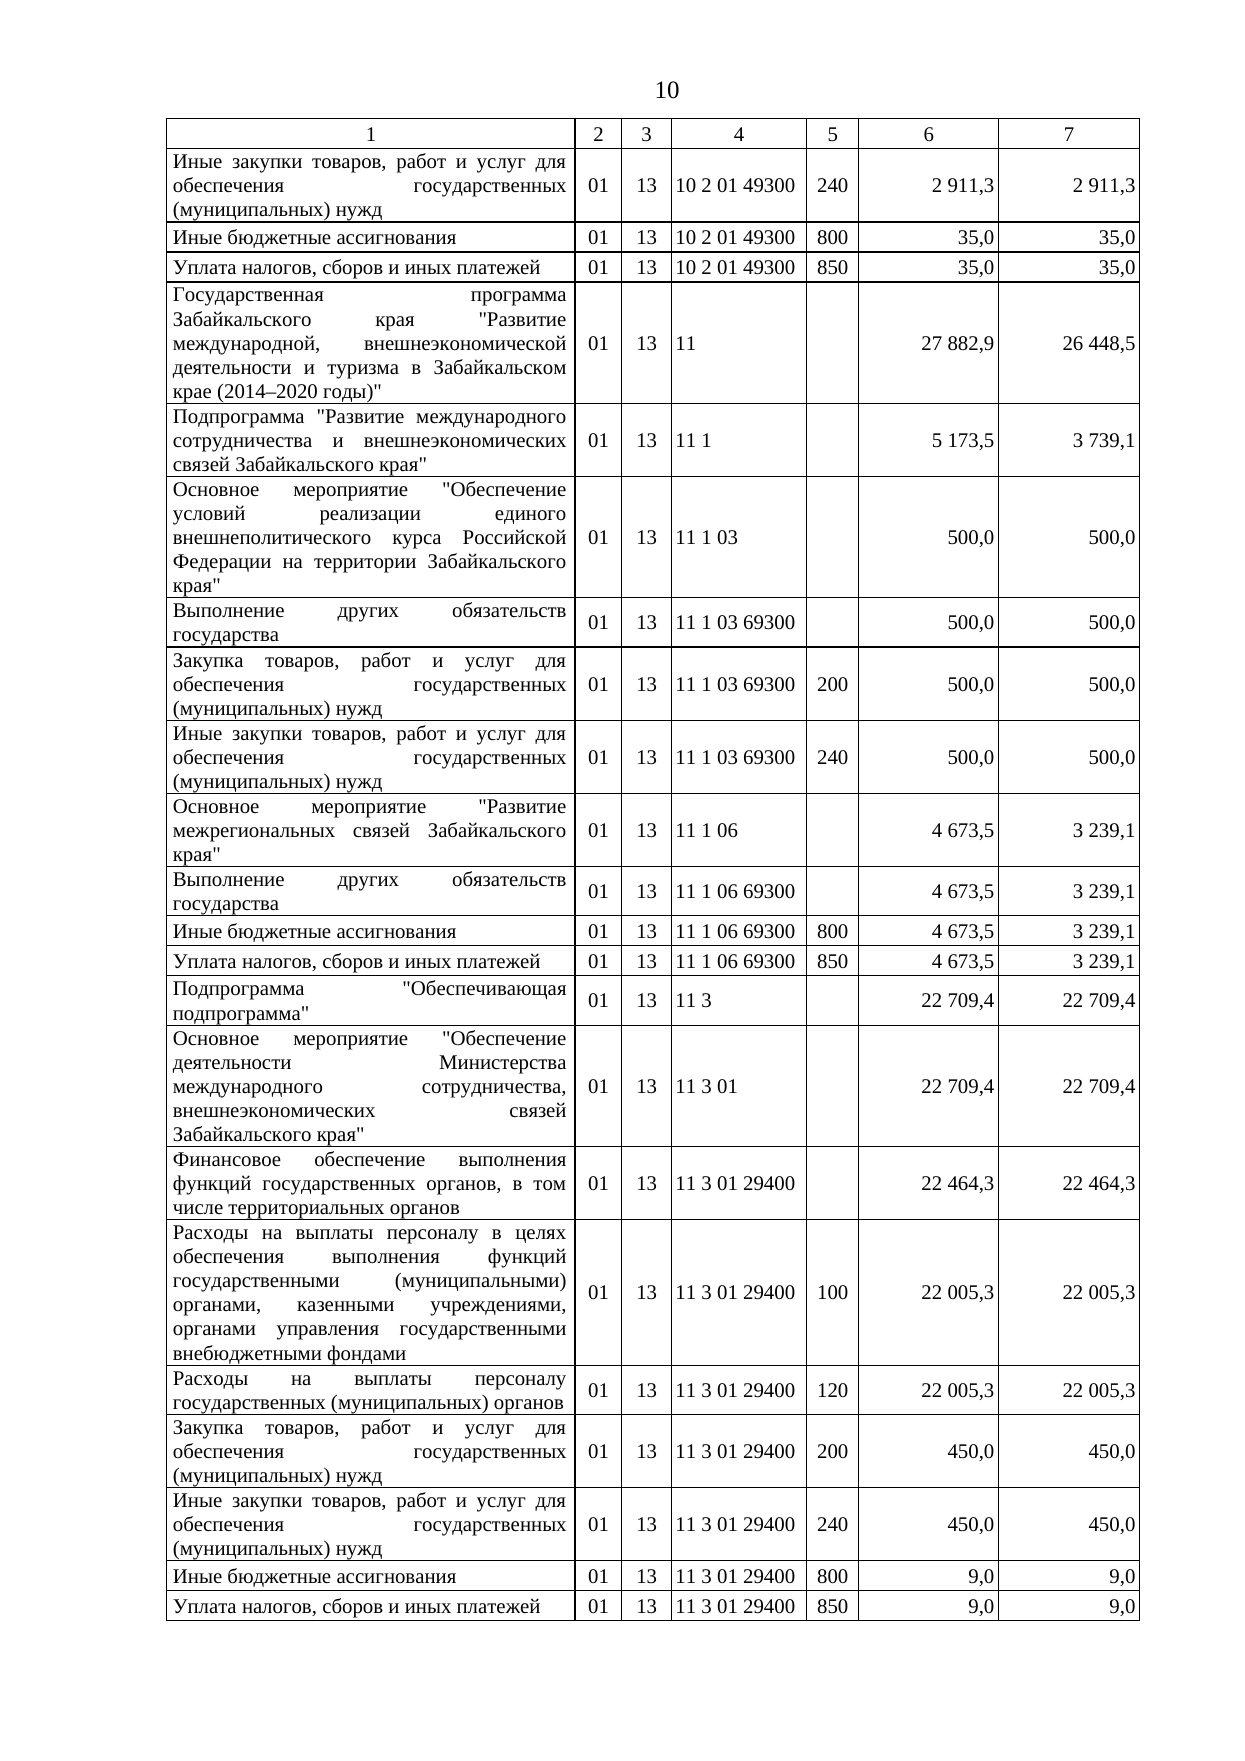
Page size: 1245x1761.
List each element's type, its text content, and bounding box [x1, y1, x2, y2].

table_cell 22 005,3 [999, 1220, 1139, 1364]
table_cell 22 709,4 [999, 976, 1139, 1024]
table_cell 13 [622, 598, 671, 646]
table_cell 01 [576, 916, 621, 945]
table_cell 01 [576, 477, 621, 597]
table_cell Уплата налогов, сборов и иных платежей [167, 946, 574, 975]
table_cell 11 1 06 69300 [672, 867, 806, 915]
table_cell 3 239,1 [999, 867, 1139, 915]
table_cell 13 [622, 721, 671, 793]
table_cell 13 [622, 648, 671, 720]
table_header 1 [167, 119, 574, 148]
table_cell 35,0 [859, 223, 998, 251]
table_cell Иные закупки товаров, работ и услуг для обеспечения государственных (муниципальных) нужд [167, 149, 574, 221]
table_cell 9,0 [999, 1561, 1139, 1590]
table_cell 120 [807, 1366, 858, 1414]
table_cell [807, 404, 858, 476]
table_cell 11 1 03 69300 [672, 598, 806, 646]
table_cell 22 005,3 [999, 1366, 1139, 1414]
table_cell 01 [576, 223, 621, 251]
table_cell 500,0 [859, 598, 998, 646]
table_cell 13 [622, 1591, 671, 1620]
table_cell 01 [576, 1147, 621, 1219]
table_cell Закупка товаров, работ и услуг для обеспечения государственных (муниципальных) нужд [167, 1415, 574, 1487]
table_cell 11 3 01 29400 [672, 1415, 806, 1487]
table_cell 240 [807, 149, 858, 221]
table_cell 01 [576, 794, 621, 866]
table_cell 500,0 [859, 721, 998, 793]
table_cell 13 [622, 477, 671, 597]
table_cell 9,0 [859, 1561, 998, 1590]
table_cell 22 709,4 [999, 1026, 1139, 1146]
table_cell 01 [576, 721, 621, 793]
table_cell Основное мероприятие "Обеспечение деятельности Министерства международного сотрудничества, внешнеэкономических связей Забайкальского края" [167, 1026, 574, 1146]
table_cell 35,0 [859, 253, 998, 281]
table_cell 500,0 [859, 648, 998, 720]
table_cell Выполнение других обязательств государства [167, 867, 574, 915]
table_cell [807, 1026, 858, 1146]
table_cell 01 [576, 1488, 621, 1560]
table_cell 11 1 03 [672, 477, 806, 597]
table_cell 2 911,3 [999, 149, 1139, 221]
table_cell 01 [576, 1366, 621, 1414]
table_cell 800 [807, 1561, 858, 1590]
table_cell 5 173,5 [859, 404, 998, 476]
table_cell 01 [576, 976, 621, 1024]
table_cell 13 [622, 946, 671, 975]
table_cell 22 464,3 [999, 1147, 1139, 1219]
table_cell 11 1 [672, 404, 806, 476]
table_cell 10 2 01 49300 [672, 253, 806, 281]
table_cell 13 [622, 1415, 671, 1487]
table_cell 11 1 06 69300 [672, 916, 806, 945]
table_cell 10 2 01 49300 [672, 149, 806, 221]
table_cell 35,0 [999, 253, 1139, 281]
table_cell 9,0 [999, 1591, 1139, 1620]
table_cell 01 [576, 867, 621, 915]
table_cell 13 [622, 1147, 671, 1219]
table_cell 450,0 [859, 1488, 998, 1560]
table_cell 3 739,1 [999, 404, 1139, 476]
table_header 4 [672, 119, 806, 148]
table_cell 11 3 01 29400 [672, 1488, 806, 1560]
table_cell 13 [622, 976, 671, 1024]
table_cell 11 3 01 29400 [672, 1366, 806, 1414]
table_cell Иные закупки товаров, работ и услуг для обеспечения государственных (муниципальных) нужд [167, 1488, 574, 1560]
table_cell Иные бюджетные ассигнования [167, 916, 574, 945]
table_cell [807, 1147, 858, 1219]
table_cell 500,0 [999, 598, 1139, 646]
table_cell 01 [576, 404, 621, 476]
table_cell 13 [622, 1026, 671, 1146]
table_cell 13 [622, 867, 671, 915]
table_cell 10 2 01 49300 [672, 223, 806, 251]
table_cell 800 [807, 223, 858, 251]
table_cell 01 [576, 648, 621, 720]
table_cell [807, 794, 858, 866]
table_cell 01 [576, 598, 621, 646]
table_cell 11 3 01 [672, 1026, 806, 1146]
table_cell Расходы на выплаты персоналу в целях обеспечения выполнения функций государственными (муниципальными) органами, казенными учреждениями, органами управления государственными внебюджетными фондами [167, 1220, 574, 1364]
table_cell 01 [576, 1220, 621, 1364]
table_cell 200 [807, 648, 858, 720]
table_cell 500,0 [999, 648, 1139, 720]
table_cell [807, 477, 858, 597]
table_cell 200 [807, 1415, 858, 1487]
table_cell 450,0 [999, 1415, 1139, 1487]
table_cell 22 709,4 [859, 976, 998, 1024]
table_cell 11 3 01 29400 [672, 1147, 806, 1219]
table_cell 22 464,3 [859, 1147, 998, 1219]
table_cell Уплата налогов, сборов и иных платежей [167, 1591, 574, 1620]
table_cell 850 [807, 253, 858, 281]
table_cell 26 448,5 [999, 283, 1139, 403]
table_cell 850 [807, 946, 858, 975]
table_cell 11 1 06 69300 [672, 946, 806, 975]
table_cell Подпрограмма "Обеспечивающая подпрограмма" [167, 976, 574, 1024]
table_cell [807, 283, 858, 403]
table_cell 450,0 [859, 1415, 998, 1487]
table_cell 01 [576, 946, 621, 975]
table_cell [807, 867, 858, 915]
table_cell Иные бюджетные ассигнования [167, 1561, 574, 1590]
table_cell Закупка товаров, работ и услуг для обеспечения государственных (муниципальных) нужд [167, 648, 574, 720]
table_cell 13 [622, 1561, 671, 1590]
table_cell Уплата налогов, сборов и иных платежей [167, 253, 574, 281]
table_cell 01 [576, 253, 621, 281]
table_cell 500,0 [859, 477, 998, 597]
table_cell 13 [622, 794, 671, 866]
table_cell 13 [622, 1220, 671, 1364]
table_cell Подпрограмма "Развитие международного сотрудничества и внешнеэкономических связей Забайкальского края" [167, 404, 574, 476]
table_cell 11 1 03 69300 [672, 721, 806, 793]
table_cell Расходы на выплаты персоналу государственных (муниципальных) органов [167, 1366, 574, 1414]
table_cell 27 882,9 [859, 283, 998, 403]
table_cell Основное мероприятие "Обеспечение условий реализации единого внешнеполитического курса Российской Федерации на территории Забайкальского края" [167, 477, 574, 597]
table_cell 01 [576, 1415, 621, 1487]
table_cell 13 [622, 1488, 671, 1560]
table_cell 13 [622, 223, 671, 251]
table_cell 500,0 [999, 477, 1139, 597]
table_cell 240 [807, 1488, 858, 1560]
table_header 6 [859, 119, 998, 148]
table_cell 22 709,4 [859, 1026, 998, 1146]
table_cell [807, 598, 858, 646]
table_cell 13 [622, 149, 671, 221]
table_cell 11 3 01 29400 [672, 1220, 806, 1364]
table_cell 11 3 01 29400 [672, 1591, 806, 1620]
table_cell [807, 976, 858, 1024]
table_cell Государственная программа Забайкальского края "Развитие международной, внешнеэкономической деятельности и туризма в Забайкальском крае (2014–2020 годы)" [167, 283, 574, 403]
table_cell 800 [807, 916, 858, 945]
table_cell 4 673,5 [859, 867, 998, 915]
table_cell Основное мероприятие "Развитие межрегиональных связей Забайкальского края" [167, 794, 574, 866]
table_cell 11 1 03 69300 [672, 648, 806, 720]
table_cell 3 239,1 [999, 946, 1139, 975]
table_cell 11 [672, 283, 806, 403]
table_cell 01 [576, 1591, 621, 1620]
table_cell Иные бюджетные ассигнования [167, 223, 574, 251]
table_cell 01 [576, 1026, 621, 1146]
table_cell 3 239,1 [999, 916, 1139, 945]
table_cell 13 [622, 253, 671, 281]
table_cell 4 673,5 [859, 916, 998, 945]
table_cell 4 673,5 [859, 946, 998, 975]
table_cell 240 [807, 721, 858, 793]
table_cell 9,0 [859, 1591, 998, 1620]
table_cell 13 [622, 404, 671, 476]
table_header 3 [622, 119, 671, 148]
table_cell 500,0 [999, 721, 1139, 793]
table_cell 22 005,3 [859, 1220, 998, 1364]
table_cell 850 [807, 1591, 858, 1620]
table_cell 100 [807, 1220, 858, 1364]
table_cell 13 [622, 916, 671, 945]
table_header 5 [807, 119, 858, 148]
table_cell 35,0 [999, 223, 1139, 251]
table_cell 11 1 06 [672, 794, 806, 866]
table_cell 2 911,3 [859, 149, 998, 221]
table_cell 22 005,3 [859, 1366, 998, 1414]
table_header 7 [999, 119, 1139, 148]
table_cell 01 [576, 283, 621, 403]
table_cell Финансовое обеспечение выполнения функций государственных органов, в том числе территориальных органов [167, 1147, 574, 1219]
table_cell 01 [576, 1561, 621, 1590]
table_cell 3 239,1 [999, 794, 1139, 866]
table_cell Выполнение других обязательств государства [167, 598, 574, 646]
table_header 2 [576, 119, 621, 148]
table_cell 13 [622, 283, 671, 403]
table_cell 450,0 [999, 1488, 1139, 1560]
table_cell 13 [622, 1366, 671, 1414]
table_cell 4 673,5 [859, 794, 998, 866]
table_cell 01 [576, 149, 621, 221]
table_cell Иные закупки товаров, работ и услуг для обеспечения государственных (муниципальных) нужд [167, 721, 574, 793]
table_cell 11 3 [672, 976, 806, 1024]
table_cell 11 3 01 29400 [672, 1561, 806, 1590]
